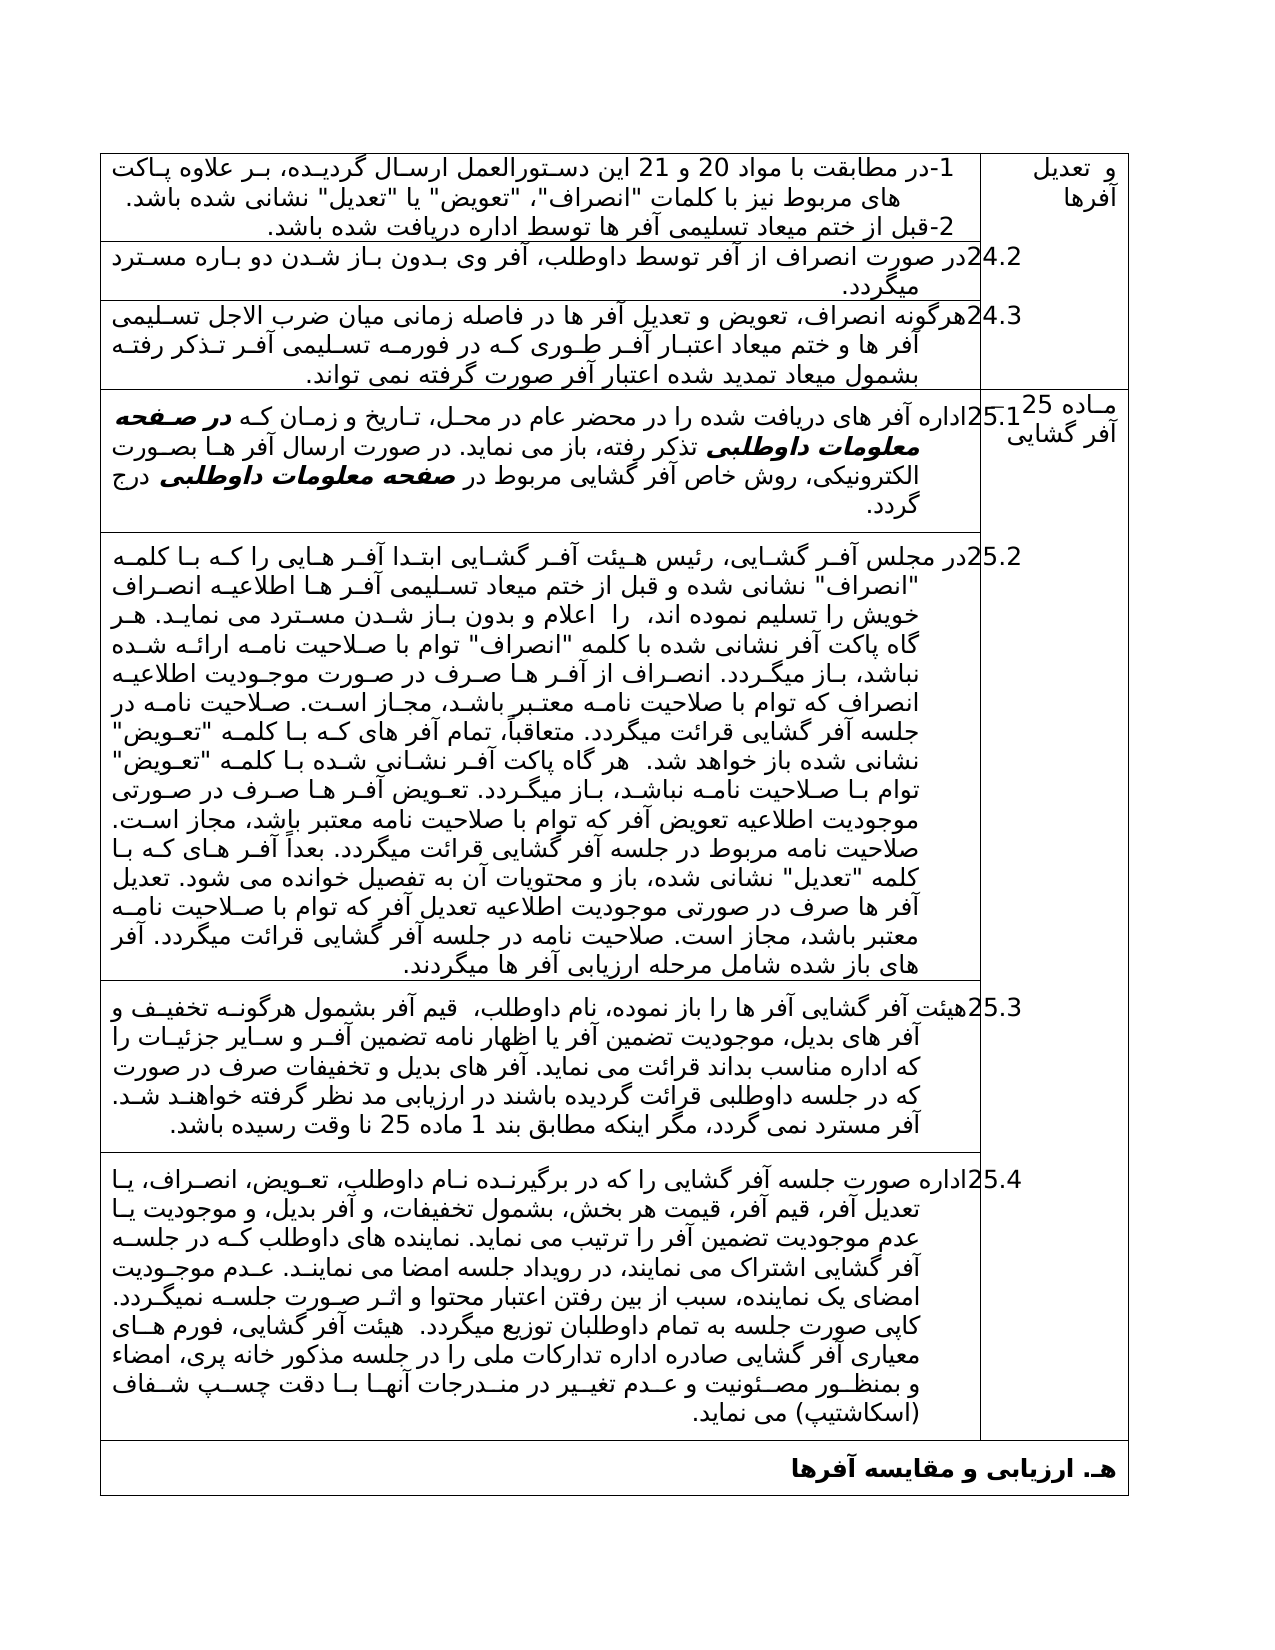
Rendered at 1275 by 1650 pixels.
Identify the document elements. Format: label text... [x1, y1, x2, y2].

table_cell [101, 154, 980, 241]
table_cell هیئت آفر گشایی آفر ها را باز نموده، نام داوطلب، قیم آفر بشمول هرگونه تخفیف و آفر های بدیل، موجودیت تضمین آفر یا اظهار نامه تضمین آفر و سایر جزئیات را که اداره مناسب بداند قرائت می نماید. آفر های بدیل و تخفیفات صرف در صورت که در جلسه داوطلبی قرائت گردیده باشند در ارزیابی مد نظر گرفته خواهند شد. آفر مسترد نمی گردد، مگر اینکه مطابق بند 1 ماده 25 نا وقت رسیده باشد. [101, 981, 980, 1152]
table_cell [981, 154, 1128, 389]
table_cell اداره آفر های دریافت شده را در محضر عام در محل، تاریخ و زمان که در صفحه معلومات داوطلبی تذکر رفته، باز می نماید. در صورت ارسال آفر ها بصورت الکترونیکی، روش خاص آفر گشایی مربوط در صفحه معلومات داوطلبی درج گردد. [101, 390, 980, 532]
table_cell در مجلس آفر گشایی، رئیس هیئت آفر گشایی ابتدا آفر هایی را که با کلمه "انصراف" نشانی شده و قبل از ختم میعاد تسلیمی آفر ها اطلاعیه انصراف خویش را تسلیم نموده اند، را اعلام و بدون باز شدن مسترد می نماید. هر گاه پاکت آفر نشانی شده با کلمه "انصراف" توام با صلاحیت نامه ارائه شده نباشد، باز میگردد. انصراف از آفر ها صرف در صورت موجودیت اطلاعیه انصراف که توام با صلاحیت نامه معتبر باشد، مجاز است. صلاحیت نامه در جلسه آفر گشایی قرائت میگردد. متعاقباً، تمام آفر های که با کلمه "تعویض" نشانی شده باز خواهد شد. هر گاه پاکت آفر نشانی شده با کلمه "تعویض" توام با صلاحیت نامه نباشد، باز میگردد. تعویض آفر ها صرف در صورتی موجودیت اطلاعیه تعویض آفر که توام با صلاحیت نامه معتبر باشد، مجاز است. صلاحیت نامه مربوط در جلسه آفر گشایی قرائت میگردد. بعداً آفر های که با کلمه "تعدیل" نشانی شده، باز و محتویات آن به تفصیل خوانده می شود. تعدیل آفر ها صرف در صورتی موجودیت اطلاعیه تعدیل آفر که توام با صلاحیت نامه معتبر باشد، مجاز است. صلاحیت نامه در جلسه آفر گشایی قرائت میگردد. آفر های باز شده شامل مرحله ارزیابی آفر ها میگردند. [101, 533, 980, 980]
table_cell ماده 25 – آفر گشایی [981, 390, 1128, 1440]
table_cell هـ. ارزیابی و مقایسه آفرها [101, 1441, 1128, 1495]
table_cell اداره صورت جلسه آفر گشایی را که در برگیرنده نام داوطلب، تعویض، انصراف، یا تعدیل آفر، قیم آفر، قیمت هر بخش، بشمول تخفیفات، و آفر بدیل، و موجودیت یا عدم موجودیت تضمین آفر را ترتیب می نماید. نماینده های داوطلب که در جلسه آفر گشایی اشتراک می نمایند، در رویداد جلسه امضا می نمایند. عدم موجودیت امضای یک نماینده، سبب از بین رفتن اعتبار محتوا و اثر صورت جلسه نمیگردد. کاپی صورت جلسه به تمام داوطلبان توزیع میگردد. هیئت آفر گشایی، فورم های معیاری آفر گشایی صادره اداره تدارکات ملی را در جلسه مذکور خانه پری، امضاء و بمنظور مصئونیت و عدم تغییر در مندرجات آنها با دقت چسپ شفاف (اسکاشتیپ) می نماید. [101, 1153, 980, 1440]
table_cell هرگونه انصراف، تعویض و تعدیل آفر ها در فاصله زمانی میان ضرب الاجل تسلیمی آفر ها و ختم میعاد اعتبار آفر طوری که در فورمه تسلیمی آفر تذکر رفته بشمول میعاد تمدید شده اعتبار آفر صورت گرفته نمی تواند. [101, 301, 980, 389]
table_cell در صورت انصراف از آفر توسط داوطلب، آفر وی بدون باز شدن دو باره مسترد میگردد. [101, 242, 980, 300]
